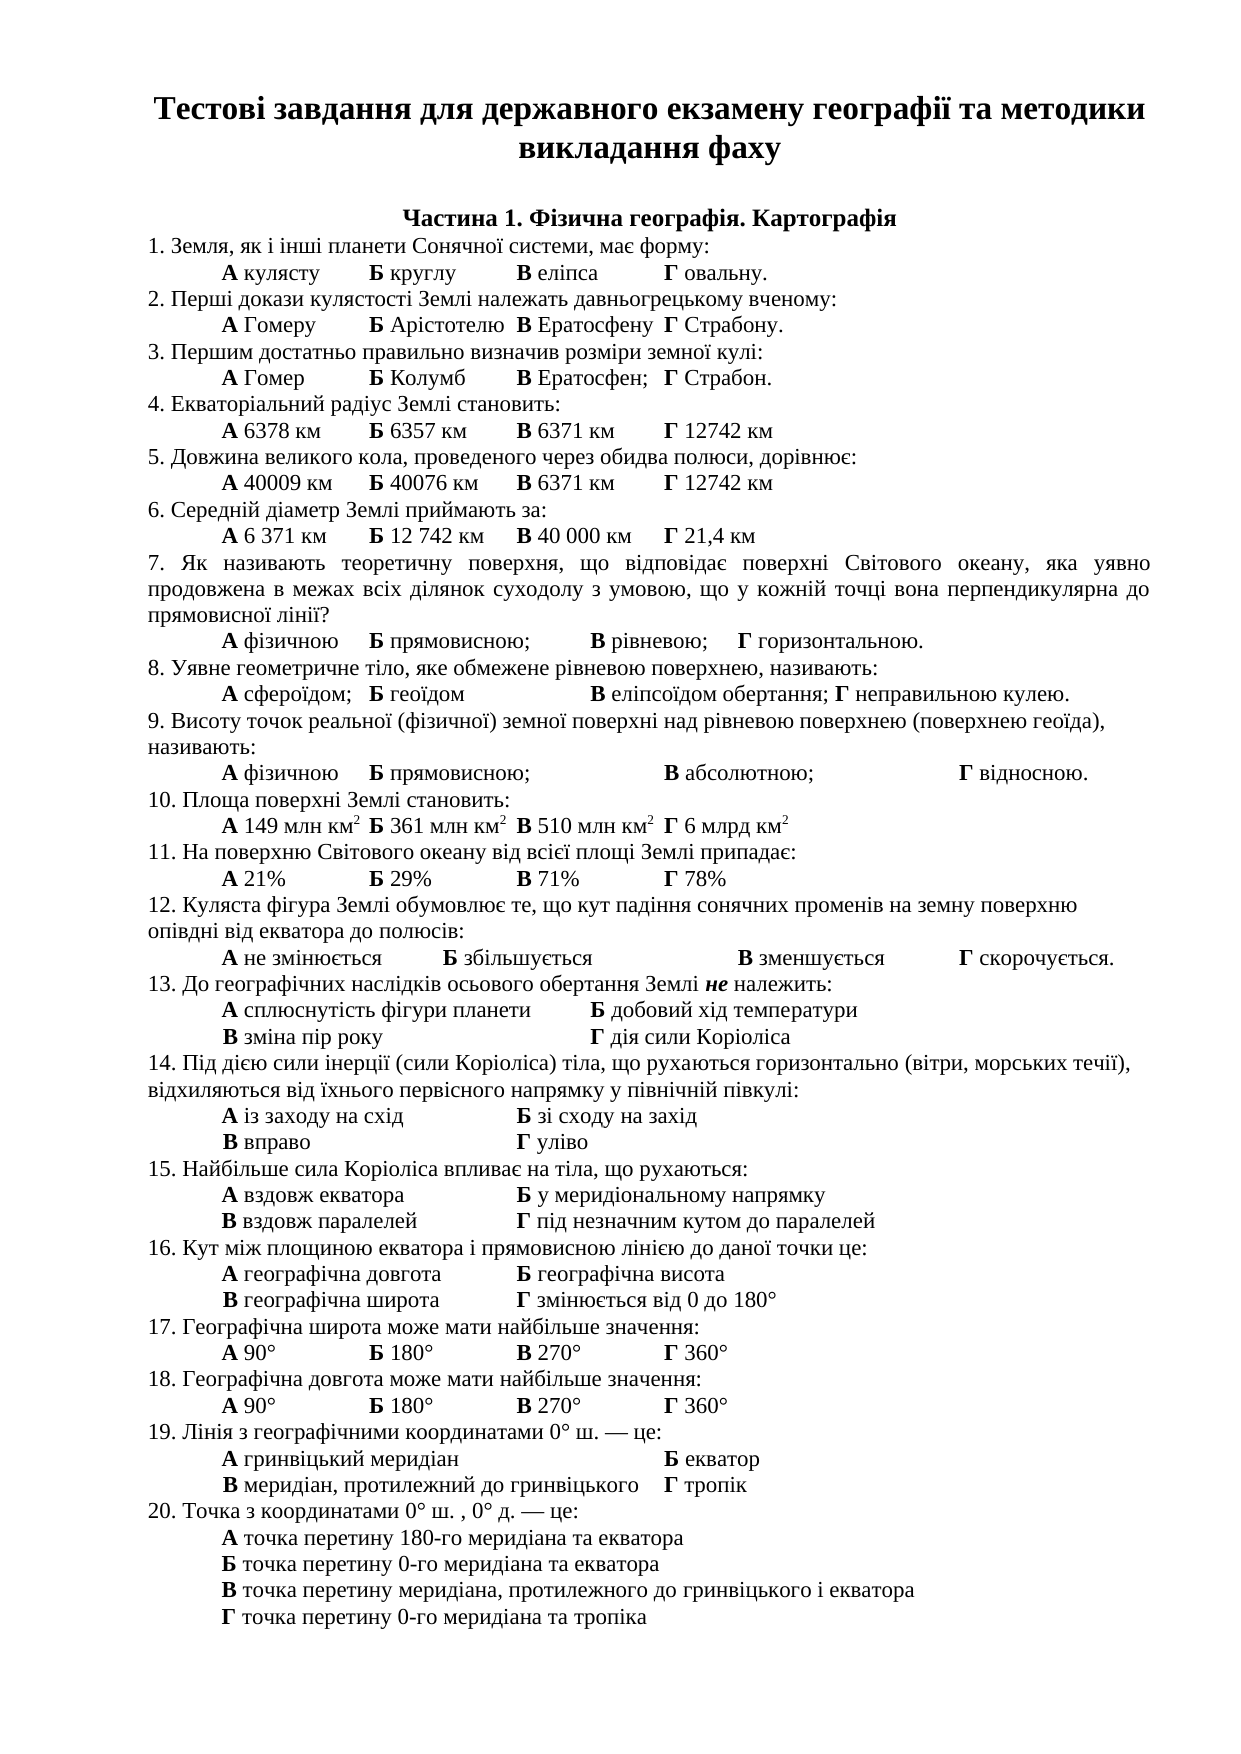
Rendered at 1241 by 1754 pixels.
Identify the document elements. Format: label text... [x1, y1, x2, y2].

text А фізичною Б прямовисною; В абсолютною; Г відносною. [148, 759, 1152, 786]
text Тестові завдання для державного екзамену географії та методики викладання фаху [148, 88, 1152, 165]
text А Гомеру Б Арістотелю В Ератосфену Г Страбону. [148, 311, 1152, 338]
text Г точка перетину 0-го меридіана та тропіка [148, 1603, 1152, 1629]
text А кулясту Б круглу В еліпса Г овальну. [148, 259, 1152, 285]
text А 6 371 км Б 12 742 км В 40 000 км Г 21,4 км [148, 522, 1152, 548]
text 17. Географічна широта може мати найбільше значення: [148, 1313, 1152, 1339]
text А географічна довгота Б географічна висота [148, 1260, 1152, 1286]
text 9. Висоту точок реальної (фізичної) земної поверхні над рівневою поверхнею (поверхнею геоїда), називають: [148, 707, 1152, 759]
text А 90° Б 180° В 270° Г 360° [148, 1392, 1152, 1418]
text А 40009 км Б 40076 км В 6371 км Г 12742 км [148, 469, 1152, 496]
text А вздовж екватора Б у меридіональному напрямку [148, 1181, 1152, 1207]
text 1. Земля, як і інші планети Сонячної системи, має форму: [148, 232, 1152, 259]
text 4. Екваторіальний радіус Землі становить: [148, 390, 1152, 417]
text А сфероїдом; Б геоїдом В еліпсоїдом обертання; Г неправильною кулею. [148, 680, 1152, 707]
text 11. На поверхню Світового океану від всієї площі Землі припадає: [148, 838, 1152, 865]
text 13. До географічних наслідків осьового обертання Землі не належить: [148, 970, 1152, 997]
text 6. Середній діаметр Землі приймають за: [148, 496, 1152, 522]
text А сплюснутість фігури планети Б добовий хід температури [148, 997, 1152, 1023]
text 12. Куляста фігура Землі обумовлює те, що кут падіння сонячних променів на земну поверхню опівдні від екватора до полюсів: [148, 891, 1152, 944]
text В точка перетину меридіана, протилежного до гринвіцького і екватора [148, 1576, 1152, 1603]
text В географічна широта Г змінюється від 0 до 180° [148, 1286, 1152, 1313]
text В зміна пір року Г дія сили Коріоліса [148, 1023, 1152, 1049]
text 14. Під дією сили інерції (сили Коріоліса) тіла, що рухаються горизонтально (вітри, морських течії), відхиляються від їхнього первісного напрямку у північній півкулі: [148, 1049, 1152, 1102]
text 15. Найбільше сила Коріоліса впливає на тіла, що рухаються: [148, 1155, 1152, 1181]
text 8. Уявне геометричне тіло, яке обмежене рівневою поверхнею, називають: [148, 654, 1152, 680]
text Б точка перетину 0-го меридіана та екватора [148, 1550, 1152, 1576]
text 20. Точка з координатами 0° ш. , 0° д. — це: [148, 1497, 1152, 1524]
text Частина 1. Фізична географія. Картографія [148, 203, 1152, 232]
text 5. Довжина великого кола, проведеного через обидва полюси, дорівнює: [148, 443, 1152, 469]
text А фізичною Б прямовисною; В рівневою; Г горизонтальною. [148, 628, 1152, 654]
text А 149 млн км2 Б 361 млн км2 В 510 млн км2 Г 6 млрд км2 [148, 812, 1152, 838]
text 3. Першим достатньо правильно визначив розміри земної кулі: [148, 338, 1152, 364]
text А із заходу на схід Б зі сходу на захід [148, 1102, 1152, 1128]
text В меридіан, протилежний до гринвіцького Г тропік [148, 1471, 1152, 1497]
text 2. Перші докази кулястості Землі належать давньогрецькому вченому: [148, 285, 1152, 311]
text А не змінюється Б збільшується В зменшується Г скорочується. [148, 944, 1152, 970]
text А 6378 км Б 6357 км В 6371 км Г 12742 км [148, 417, 1152, 443]
text 19. Лінія з географічними координатами 0° ш. — це: [148, 1418, 1152, 1444]
text 16. Кут між площиною екватора і прямовисною лінією до даної точки це: [148, 1234, 1152, 1260]
text А гринвіцький меридіан Б екватор [148, 1444, 1152, 1471]
text В вправо Г уліво [148, 1128, 1152, 1155]
text А 90° Б 180° В 270° Г 360° [148, 1339, 1152, 1366]
text А Гомер Б Колумб В Ератосфен; Г Страбон. [148, 364, 1152, 390]
text 18. Географічна довгота може мати найбільше значення: [148, 1366, 1152, 1392]
text 10. Площа поверхні Землі становить: [148, 786, 1152, 812]
text 7. Як називають теоретичну поверхня, що відповідає поверхні Світового океану, яка уявно продовжена в межах всіх ділянок суходолу з умовою, що у кожній точці вона перпендикулярна до прямовисної лінії? [148, 548, 1152, 628]
text А точка перетину 180-го меридіана та екватора [148, 1524, 1152, 1550]
text В вздовж паралелей Г під незначним кутом до паралелей [148, 1207, 1152, 1234]
text А 21% Б 29% В 71% Г 78% [148, 865, 1152, 891]
